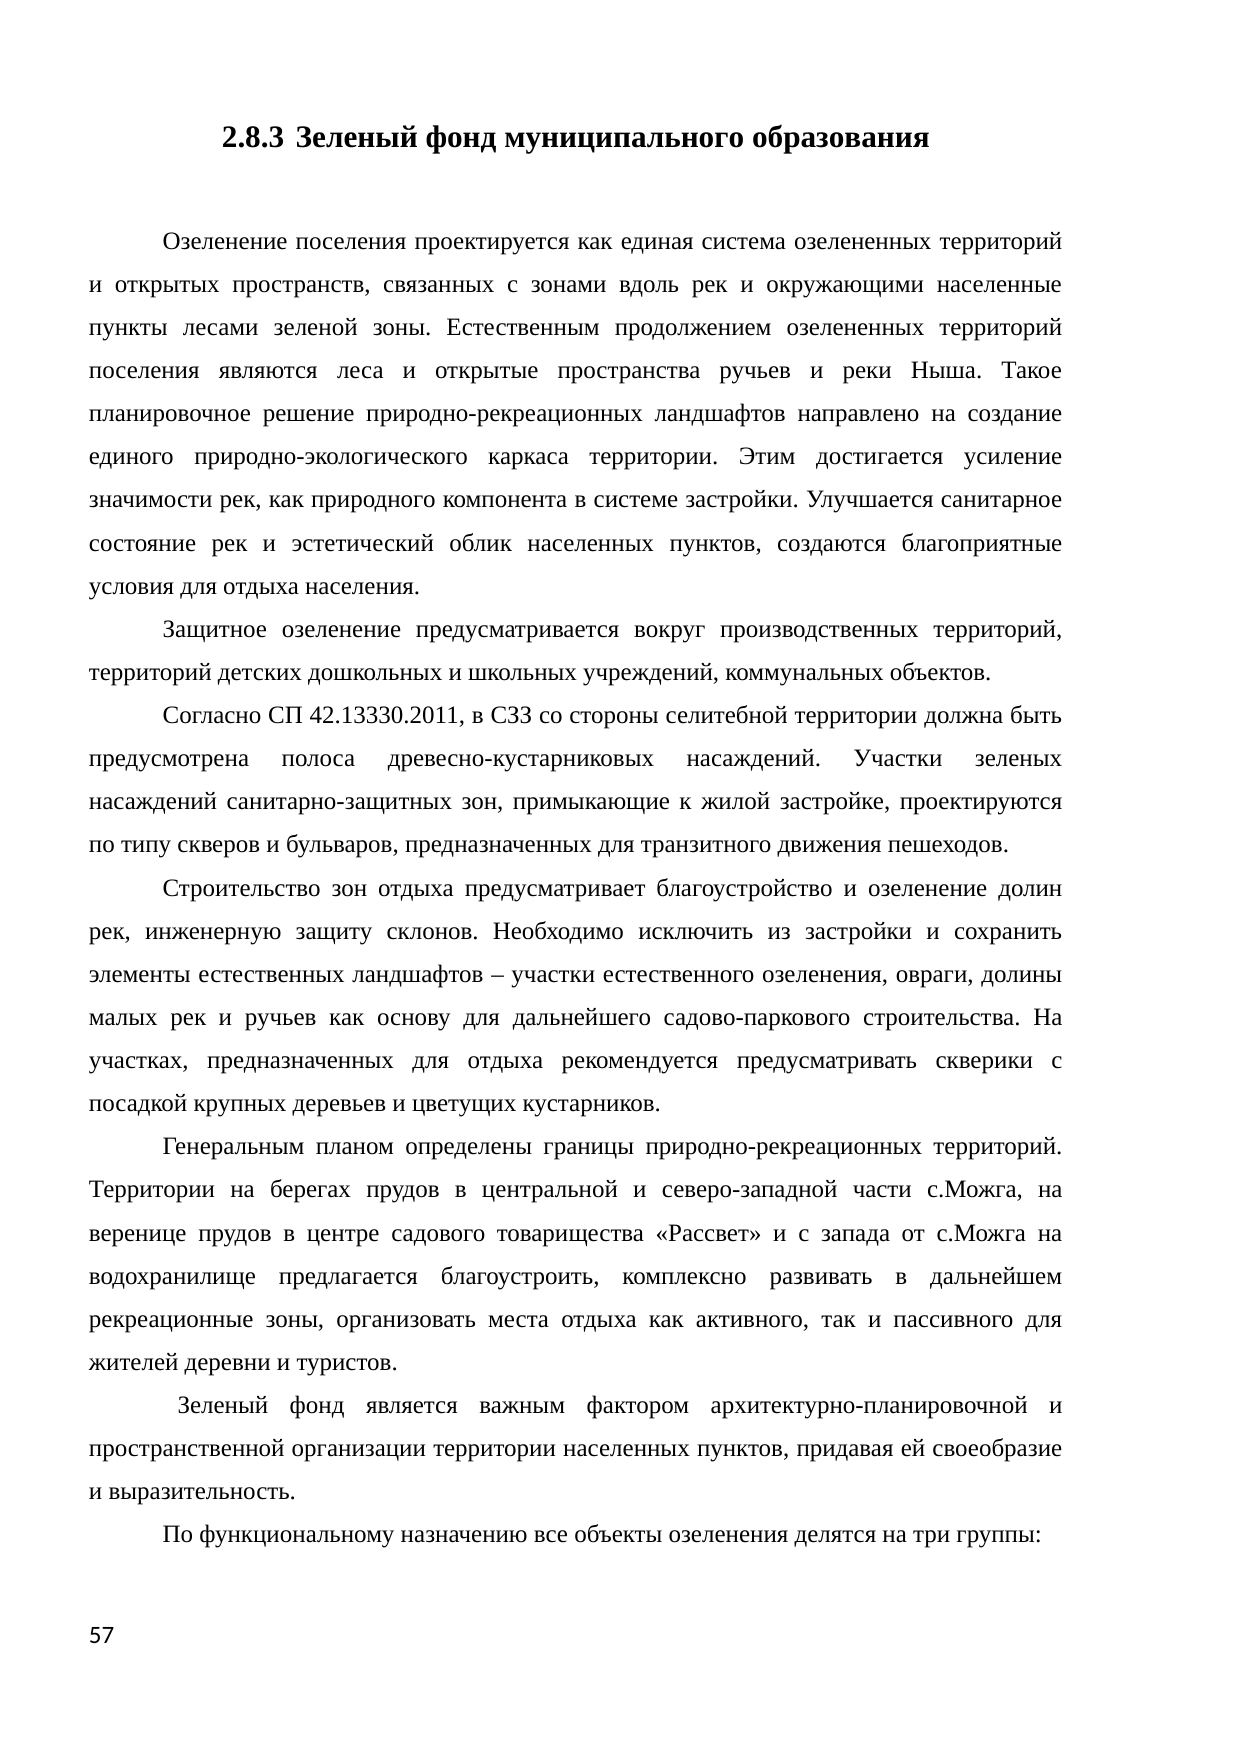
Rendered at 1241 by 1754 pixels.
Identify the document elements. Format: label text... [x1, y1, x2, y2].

text Защитное озеленение предусматривается вокруг производственных территорий, территорий детских дошкольных и школьных учреждений, коммунальных объектов. [89, 614, 1063, 686]
text Согласно СП 42.13330.2011, в СЗЗ со стороны селитебной территории должна быть предусмотрена полоса древесно-кустарниковых насаждений. Участки зеленых насаждений санитарно-защитных зон, примыкающие к жилой застройке, проектируются по типу скверов и бульваров, предназначенных для транзитного движения пешеходов. [89, 700, 1063, 858]
text Строительство зон отдыха предусматривает благоустройство и озеленение долин рек, инженерную защиту склонов. Необходимо исключить из застройки и сохранить элементы естественных ландшафтов – участки естественного озеленения, овраги, долины малых рек и ручьев как основу для дальнейшего садово-паркового строительства. На участках, предназначенных для отдыха рекомендуется предусматривать скверики с посадкой крупных деревьев и цветущих кустарников. [89, 873, 1063, 1117]
text Генеральным планом определены границы природно-рекреационных территорий. Территории на берегах прудов в центральной и северо-западной части с.Можга, на веренице прудов в центре садового товарищества «Рассвет» и с запада от с.Можга на водохранилище предлагается благоустроить, комплексно развивать в дальнейшем рекреационные зоны, организовать места отдыха как активного, так и пассивного для жителей деревни и туристов. [89, 1131, 1063, 1376]
subtitle Зеленый фонд муниципального образования [89, 118, 1063, 154]
text Зеленый фонд является важным фактором архитектурно-планировочной и пространственной организации территории населенных пунктов, придавая ей своеобразие и выразительность. [89, 1390, 1063, 1505]
text Озеленение поселения проектируется как единая система озелененных территорий и открытых пространств, связанных с зонами вдоль рек и окружающими населенные пункты лесами зеленой зоны. Естественным продолжением озелененных территорий поселения являются леса и открытые пространства ручьев и реки Ныша. Такое планировочное решение природно-рекреационных ландшафтов направлено на создание единого природно-экологического каркаса территории. Этим достигается усиление значимости рек, как природного компонента в системе застройки. Улучшается санитарное состояние рек и эстетический облик населенных пунктов, создаются благоприятные условия для отдыха населения. [89, 226, 1063, 599]
text По функциональному назначению все объекты озеленения делятся на три группы: [89, 1519, 1063, 1548]
